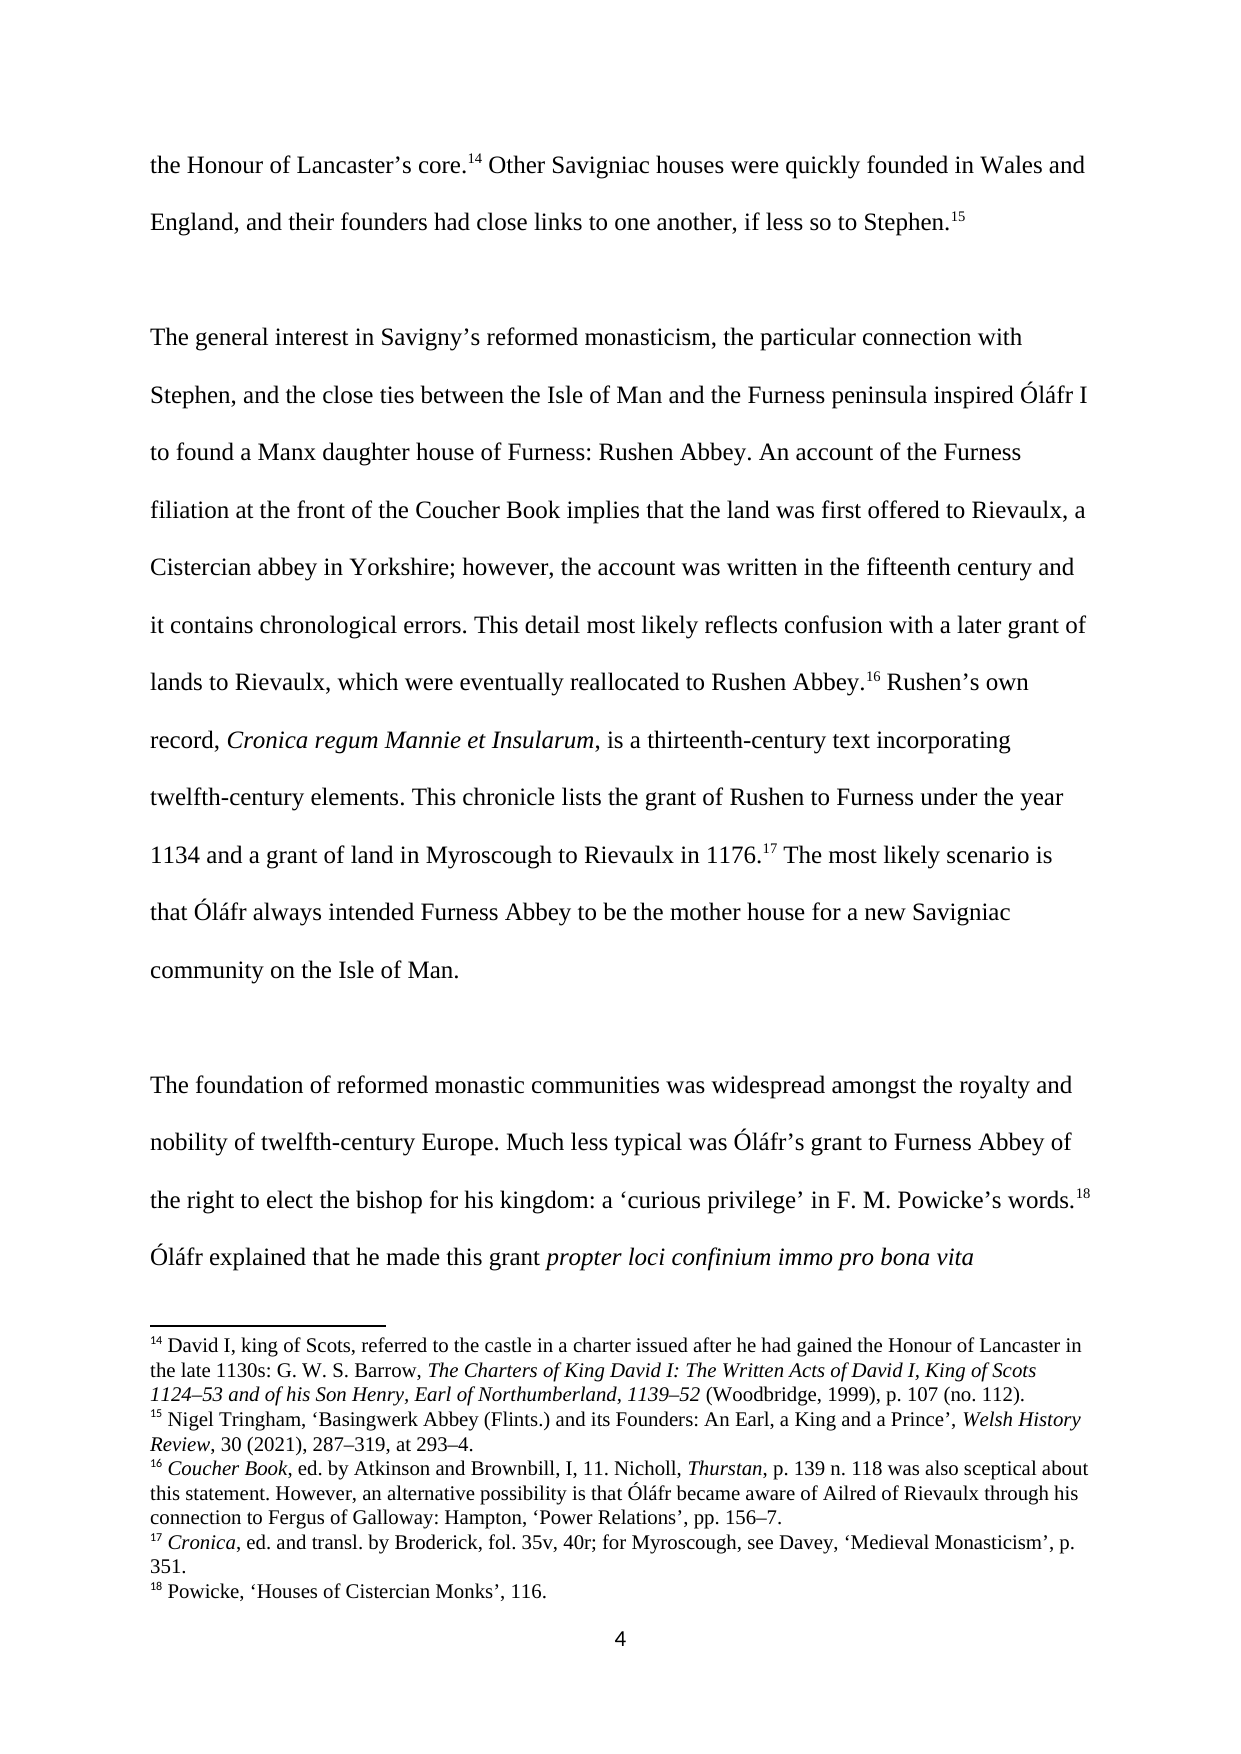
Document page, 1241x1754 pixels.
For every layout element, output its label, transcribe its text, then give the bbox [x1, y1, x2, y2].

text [150, 1070, 1090, 1271]
text The general interest in Savigny’s reformed monasticism, the particular connection with Stephen, and the close ties between the Isle of Man and the Furness peninsula inspired Óláfr I to found a Manx daughter house of Furness: Rushen Abbey. An account of the Furness filiation at the front of the Coucher Book implies that the land was first offered to Rievaulx, a Cistercian abbey in Yorkshire; however, the account was written in the fifteenth century and it contains chronological errors. This detail most likely reflects confusion with a later grant of lands to Rievaulx, which were eventually reallocated to Rushen Abbey. Rushen’s own record, Cronica regum Mannie et Insularum, is a thirteenth-century text incorporating twelfth-century elements. This chronicle lists the grant of Rushen to Furness under the year 1134 and a grant of land in Myroscough to Rievaulx in 1176. The most likely scenario is that Óláfr always intended Furness Abbey to be the mother house for a new Savigniac community on the Isle of Man. [150, 322, 1090, 984]
